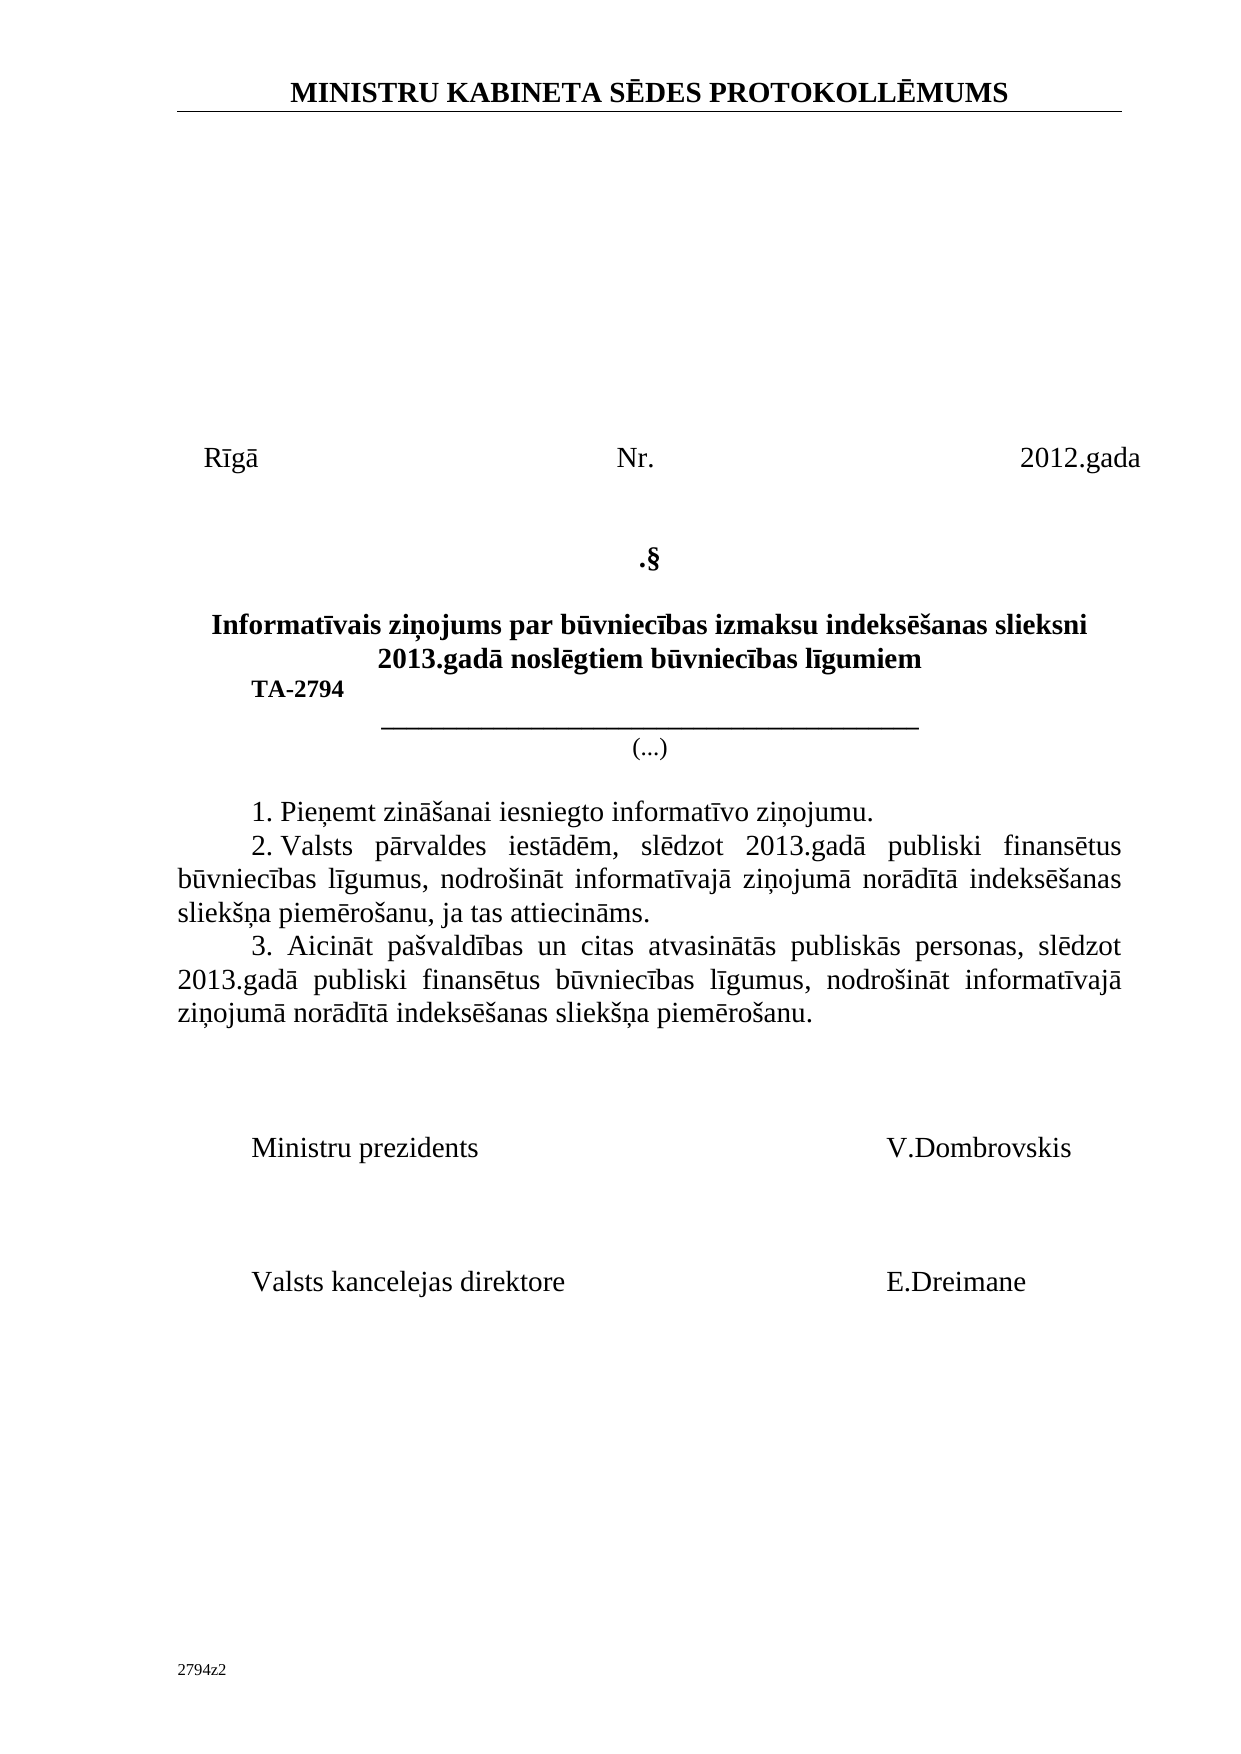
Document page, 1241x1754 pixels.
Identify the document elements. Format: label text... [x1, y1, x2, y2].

text TA-2794 [177, 674, 1122, 703]
text Valsts kancelejas direktore E.Dreimane [177, 1264, 1122, 1297]
table_header Nr. [605, 440, 697, 473]
table_header 2012.gada [698, 440, 1152, 473]
text Informatīvais ziņojums par būvniecības izmaksu indeksēšanas slieksni 2013.gadā noslēgtiem būvniecības līgumiem [177, 607, 1122, 674]
text ___________________________________________ [177, 703, 1122, 732]
text .§ [177, 540, 1122, 574]
table_header Rīgā [192, 440, 605, 473]
text (...) [177, 732, 1122, 761]
text 3. Aicināt pašvaldības un citas atvasinātās publiskās personas, slēdzot 2013.gadā publiski finansētus būvniecības līgumus, nodrošināt informatīvajā ziņojumā norādītā indeksēšanas sliekšņa piemērošanu. [177, 928, 1122, 1029]
text 2. Valsts pārvaldes iestādēm, slēdzot 2013.gadā publiski finansētus būvniecības līgumus, nodrošināt informatīvajā ziņojumā norādītā indeksēšanas sliekšņa piemērošanu, ja tas attiecināms. [177, 828, 1122, 928]
text Ministru prezidents V.Dombrovskis [177, 1130, 1122, 1163]
text 1. Pieņemt zināšanai iesniegto informatīvo ziņojumu. [177, 794, 1122, 828]
